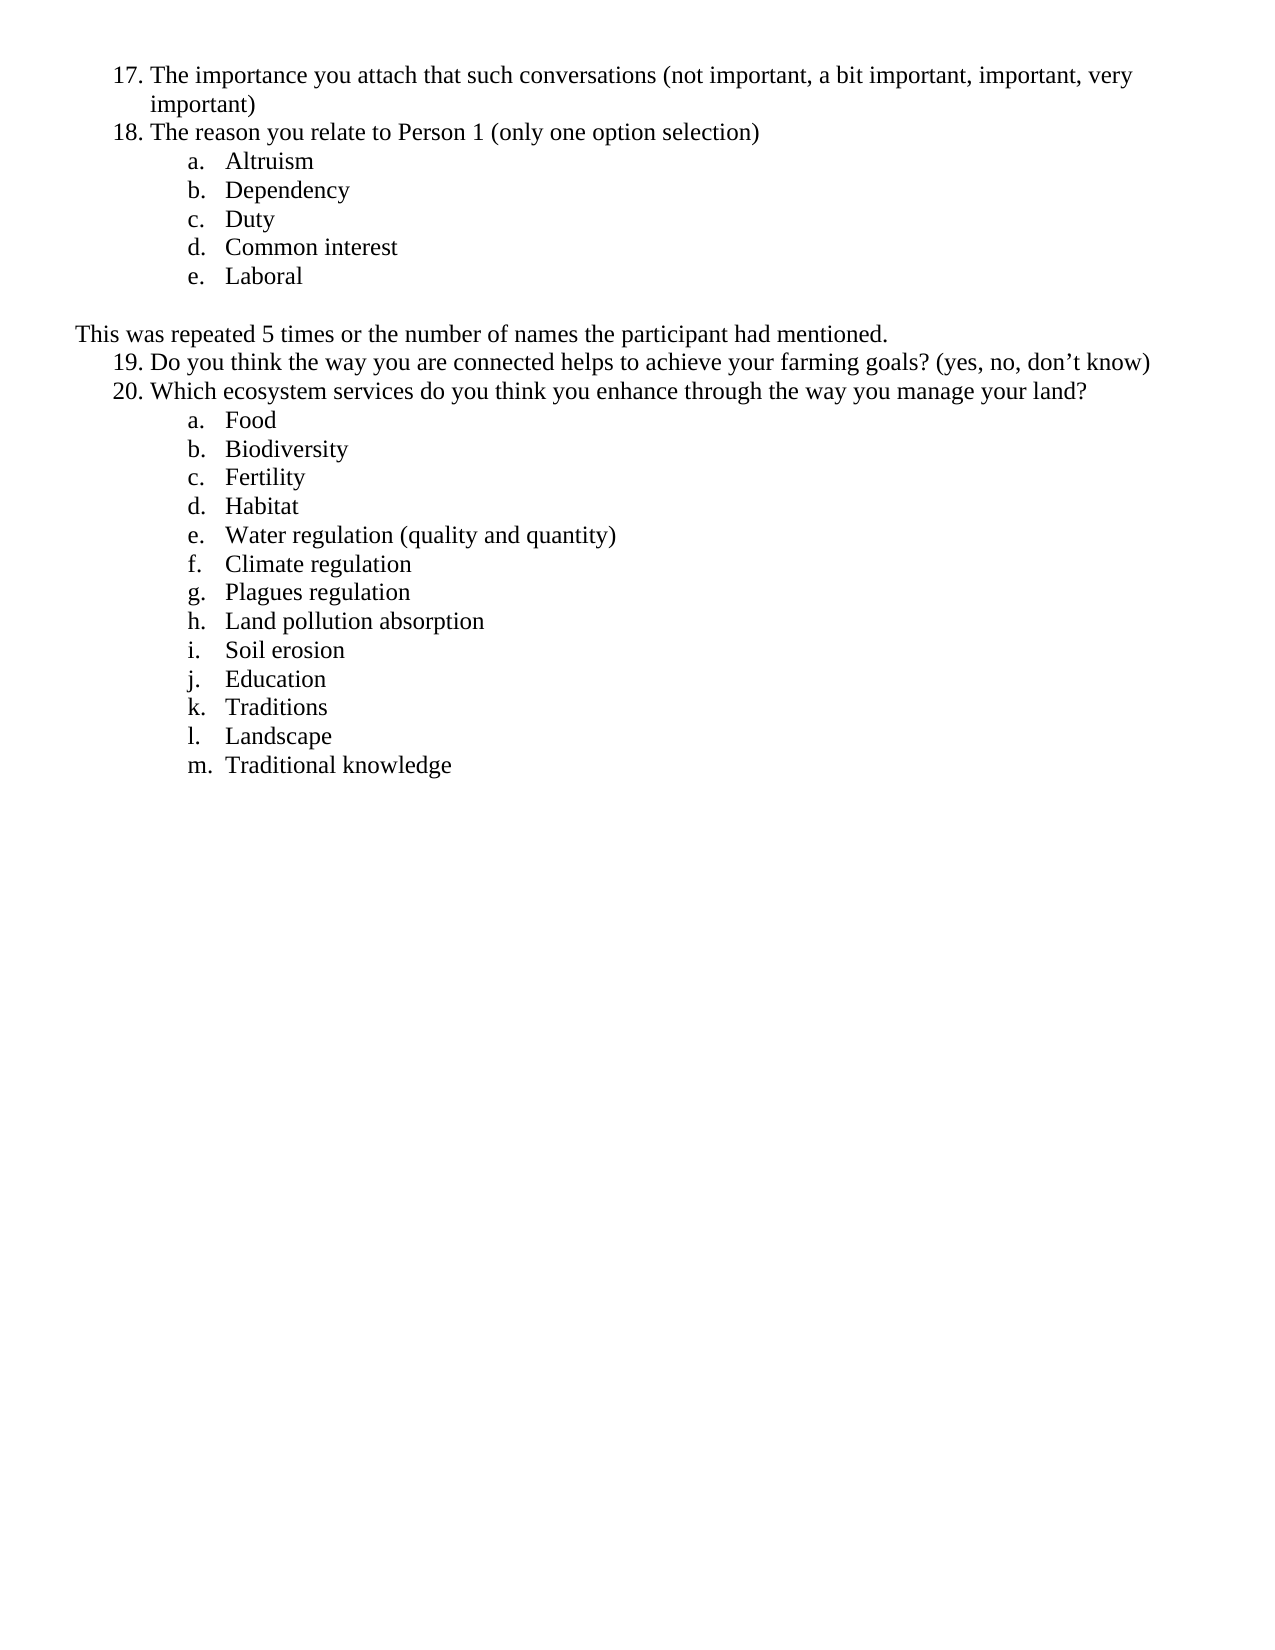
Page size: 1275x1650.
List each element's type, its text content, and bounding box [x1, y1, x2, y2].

list The reason you relate to Person 1 (only one option selection) [112, 117, 1200, 146]
list Common interest [187, 232, 1200, 261]
list Traditional knowledge [187, 750, 1200, 779]
list Do you think the way you are connected helps to achieve your farming goals? (yes, no, don’t know) [112, 347, 1200, 376]
list Plagues regulation [187, 577, 1200, 606]
list Altruism [187, 146, 1200, 175]
list Dependency [187, 175, 1200, 204]
list Food [187, 405, 1200, 434]
list Soil erosion [187, 635, 1200, 664]
list Education [187, 664, 1200, 692]
list Traditions [187, 692, 1200, 721]
list Landscape [187, 721, 1200, 750]
list Habitat [187, 491, 1200, 520]
list Which ecosystem services do you think you enhance through the way you manage your land? [112, 376, 1200, 405]
list Land pollution absorption [187, 606, 1200, 635]
list Duty [187, 204, 1200, 232]
list Biodiversity [187, 434, 1200, 462]
text This was repeated 5 times or the number of names the participant had mentioned. [75, 319, 1200, 347]
list The importance you attach that such conversations (not important, a bit important, important, very important) [112, 60, 1200, 117]
list Laboral [187, 261, 1200, 290]
list Climate regulation [187, 549, 1200, 577]
list Water regulation (quality and quantity) [187, 520, 1200, 549]
list Fertility [187, 462, 1200, 491]
